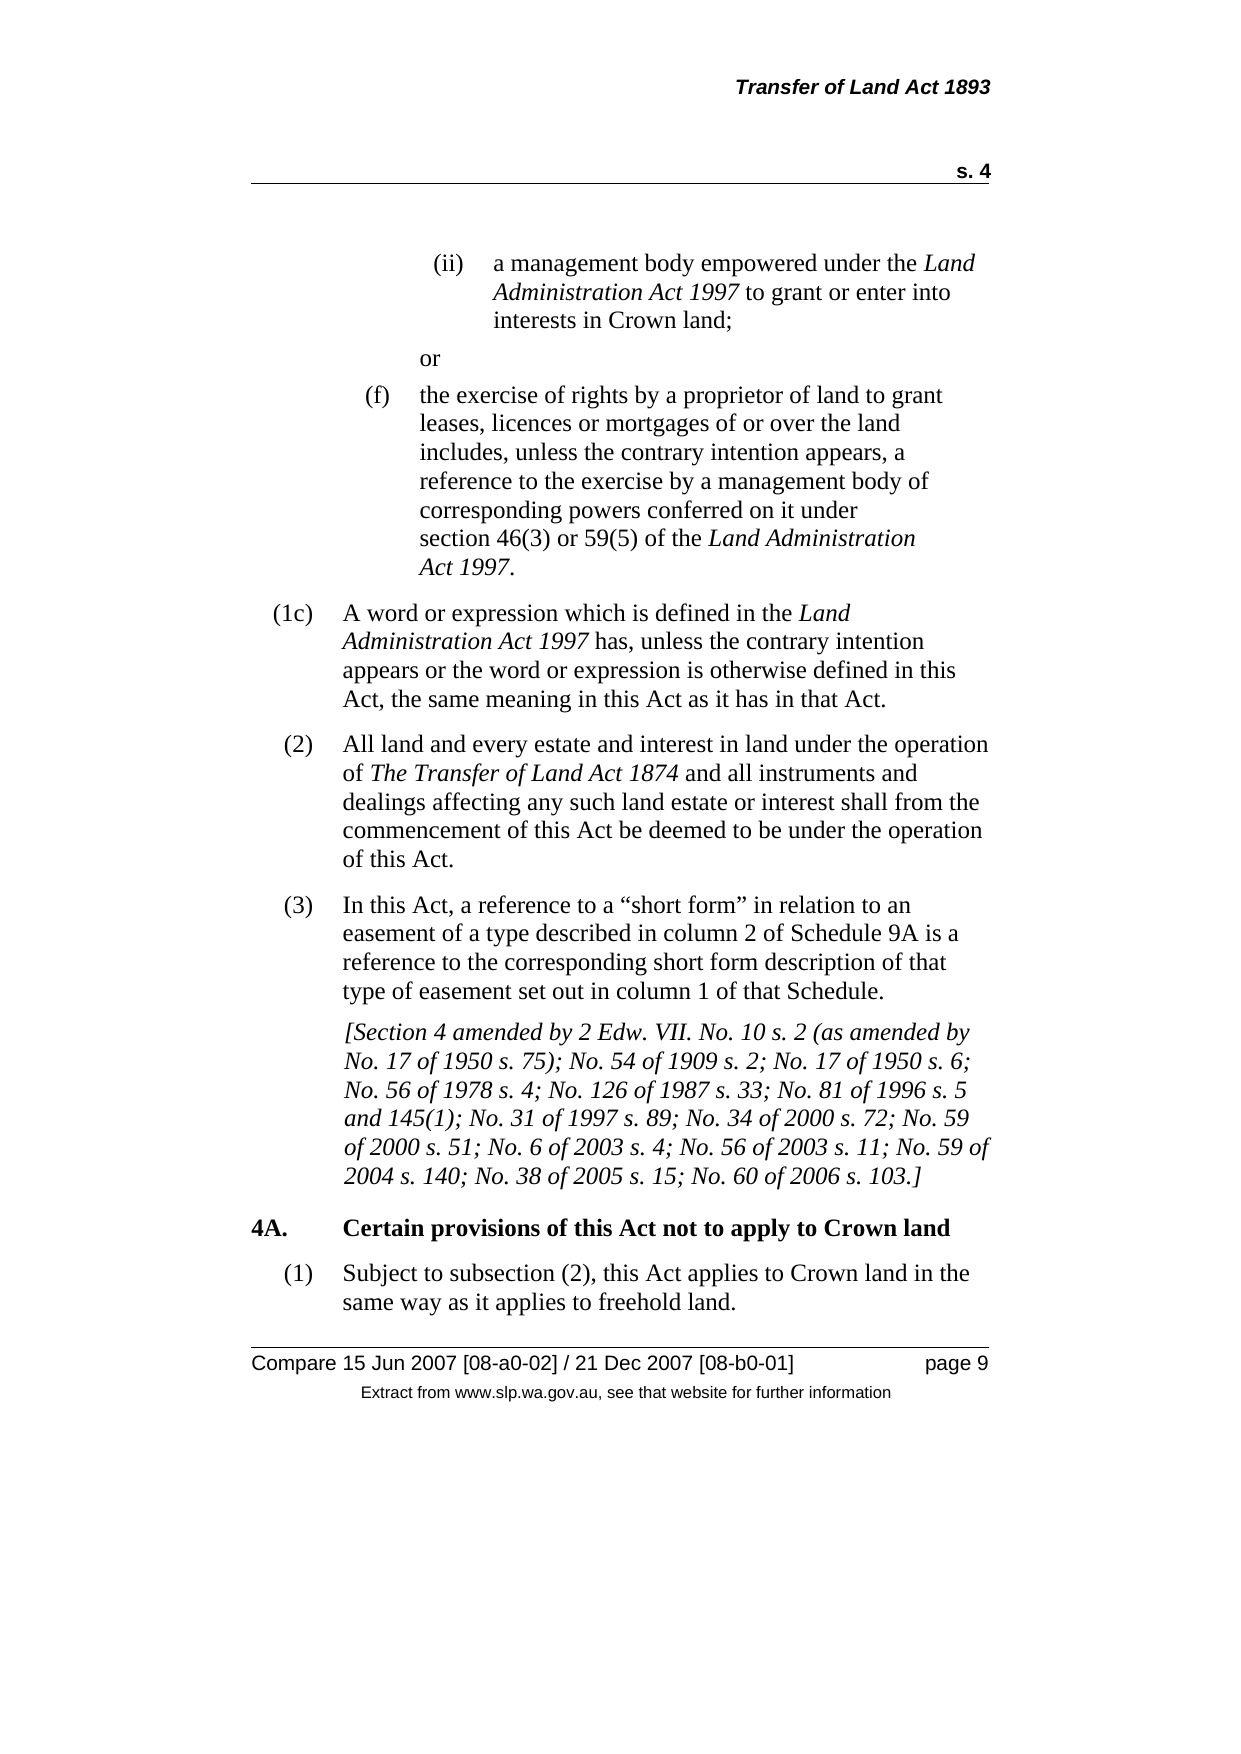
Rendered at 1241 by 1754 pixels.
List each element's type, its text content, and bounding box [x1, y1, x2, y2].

text (2) All land and every estate and interest in land under the operation of The Transfer of Land Act 1874 and all instruments and dealings affecting any such land estate or interest shall from the commencement of this Act be deemed to be under the operation of this Act. [251, 729, 989, 873]
text or [251, 343, 989, 371]
text (1c) A word or expression which is defined in the Land Administration Act 1997 has, unless the contrary intention appears or the word or expression is otherwise defined in this Act, the same meaning in this Act as it has in that Act. [251, 598, 989, 713]
text (f) the exercise of rights by a proprietor of land to grant leases, licences or mortgages of or over the land includes, unless the contrary intention appears, a reference to the exercise by a management body of corresponding powers conferred on it under section 46(3) or 59(5) of the Land Administration Act 1997. [251, 380, 989, 581]
text (ii) a management body empowered under the Land Administration Act 1997 to grant or enter into interests in Crown land; [251, 248, 989, 334]
text [Section 4 amended by 2 Edw. VII. No. 10 s. 2 (as amended by No. 17 of 1950 s. 75); No. 54 of 1909 s. 2; No. 17 of 1950 s. 6; No. 56 of 1978 s. 4; No. 126 of 1987 s. 33; No. 81 of 1996 s. 5 and 145(1); No. 31 of 1997 s. 89; No. 34 of 2000 s. 72; No. 59 of 2000 s. 51; No. 6 of 2003 s. 4; No. 56 of 2003 s. 11; No. 59 of 2004 s. 140; No. 38 of 2005 s. 15; No. 60 of 2006 s. 103.] [251, 1017, 989, 1190]
subtitle 4A. Certain provisions of this Act not to apply to Crown land [251, 1213, 989, 1241]
text (3) In this Act, a reference to a “short form” in relation to an easement of a type described in column 2 of Schedule 9A is a reference to the corresponding short form description of that type of easement set out in column 1 of that Schedule. [251, 890, 989, 1005]
text (1) Subject to subsection (2), this Act applies to Crown land in the same way as it applies to freehold land. [251, 1258, 989, 1316]
